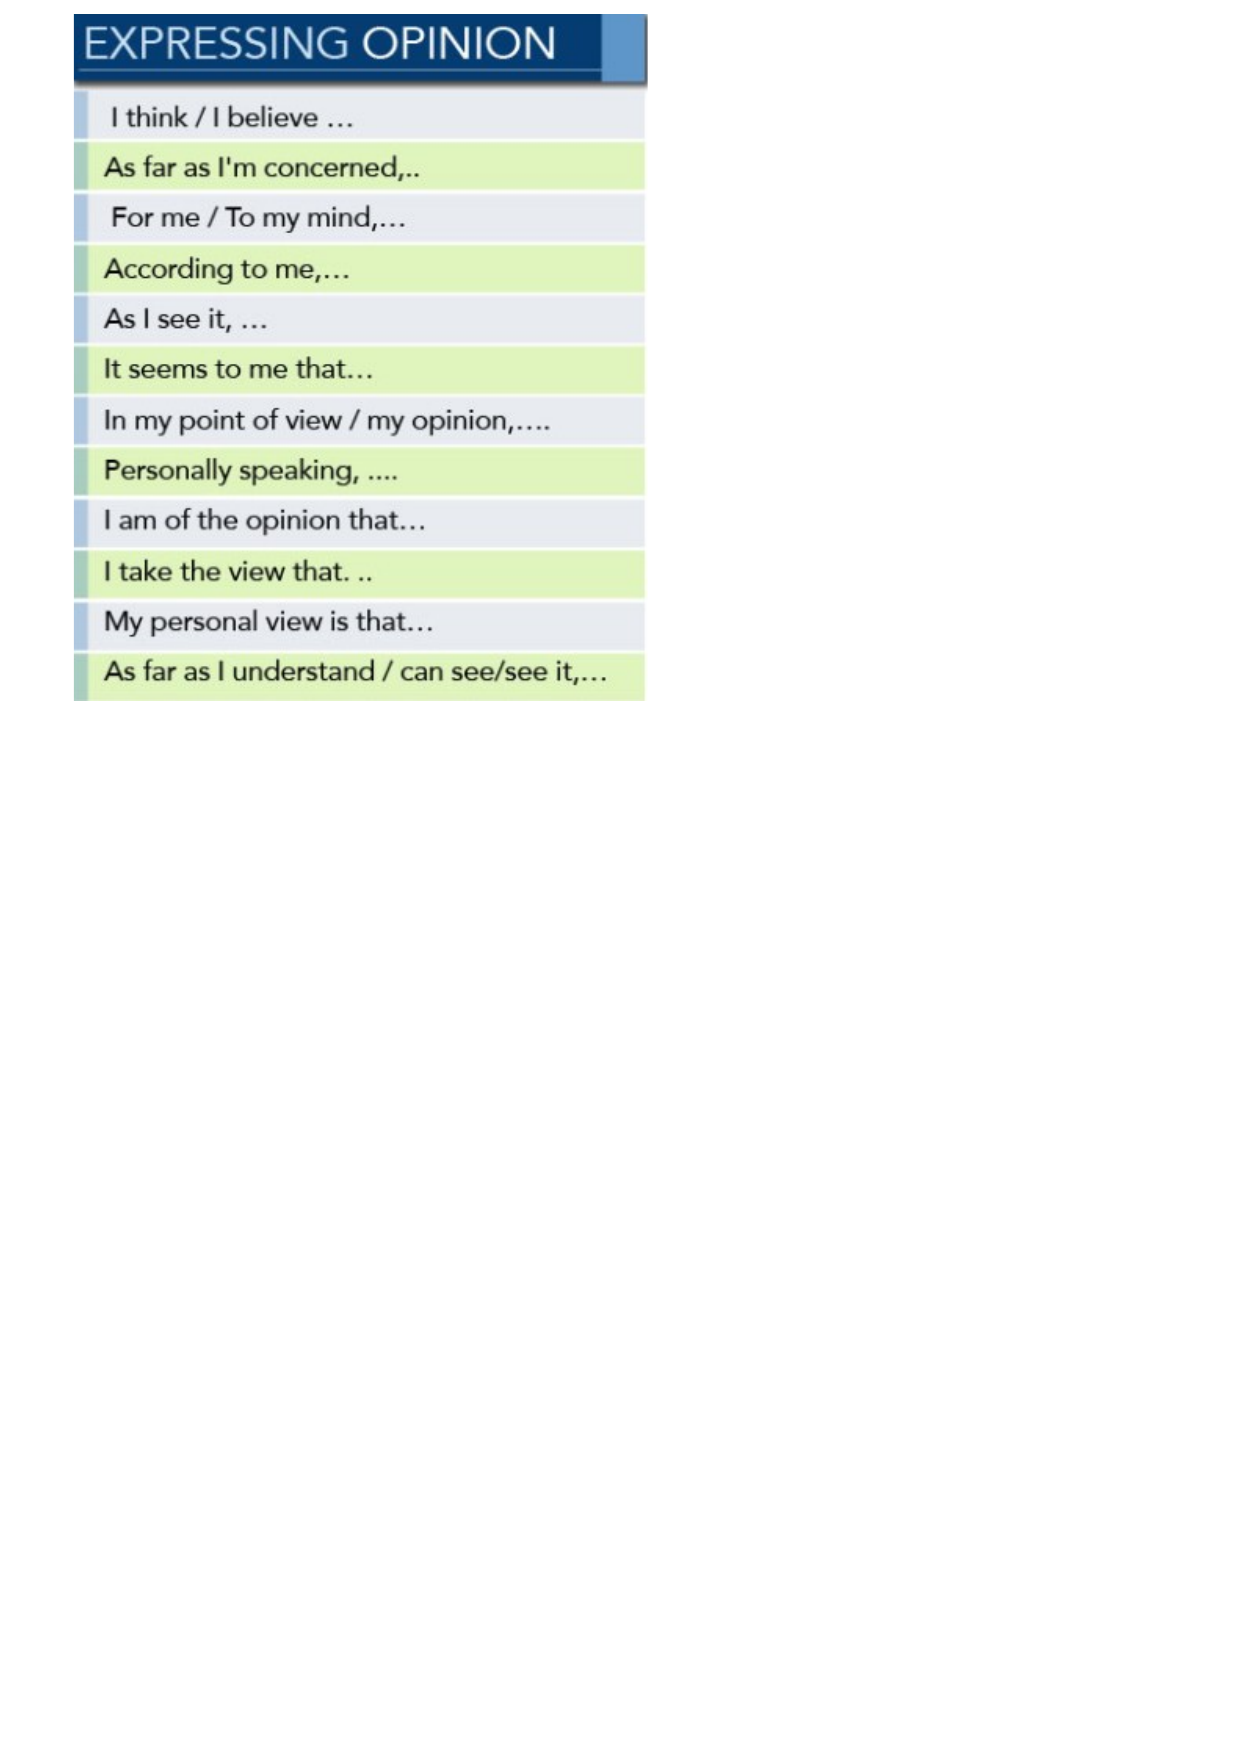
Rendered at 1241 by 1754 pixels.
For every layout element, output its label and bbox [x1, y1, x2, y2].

picture [73, 14, 648, 701]
